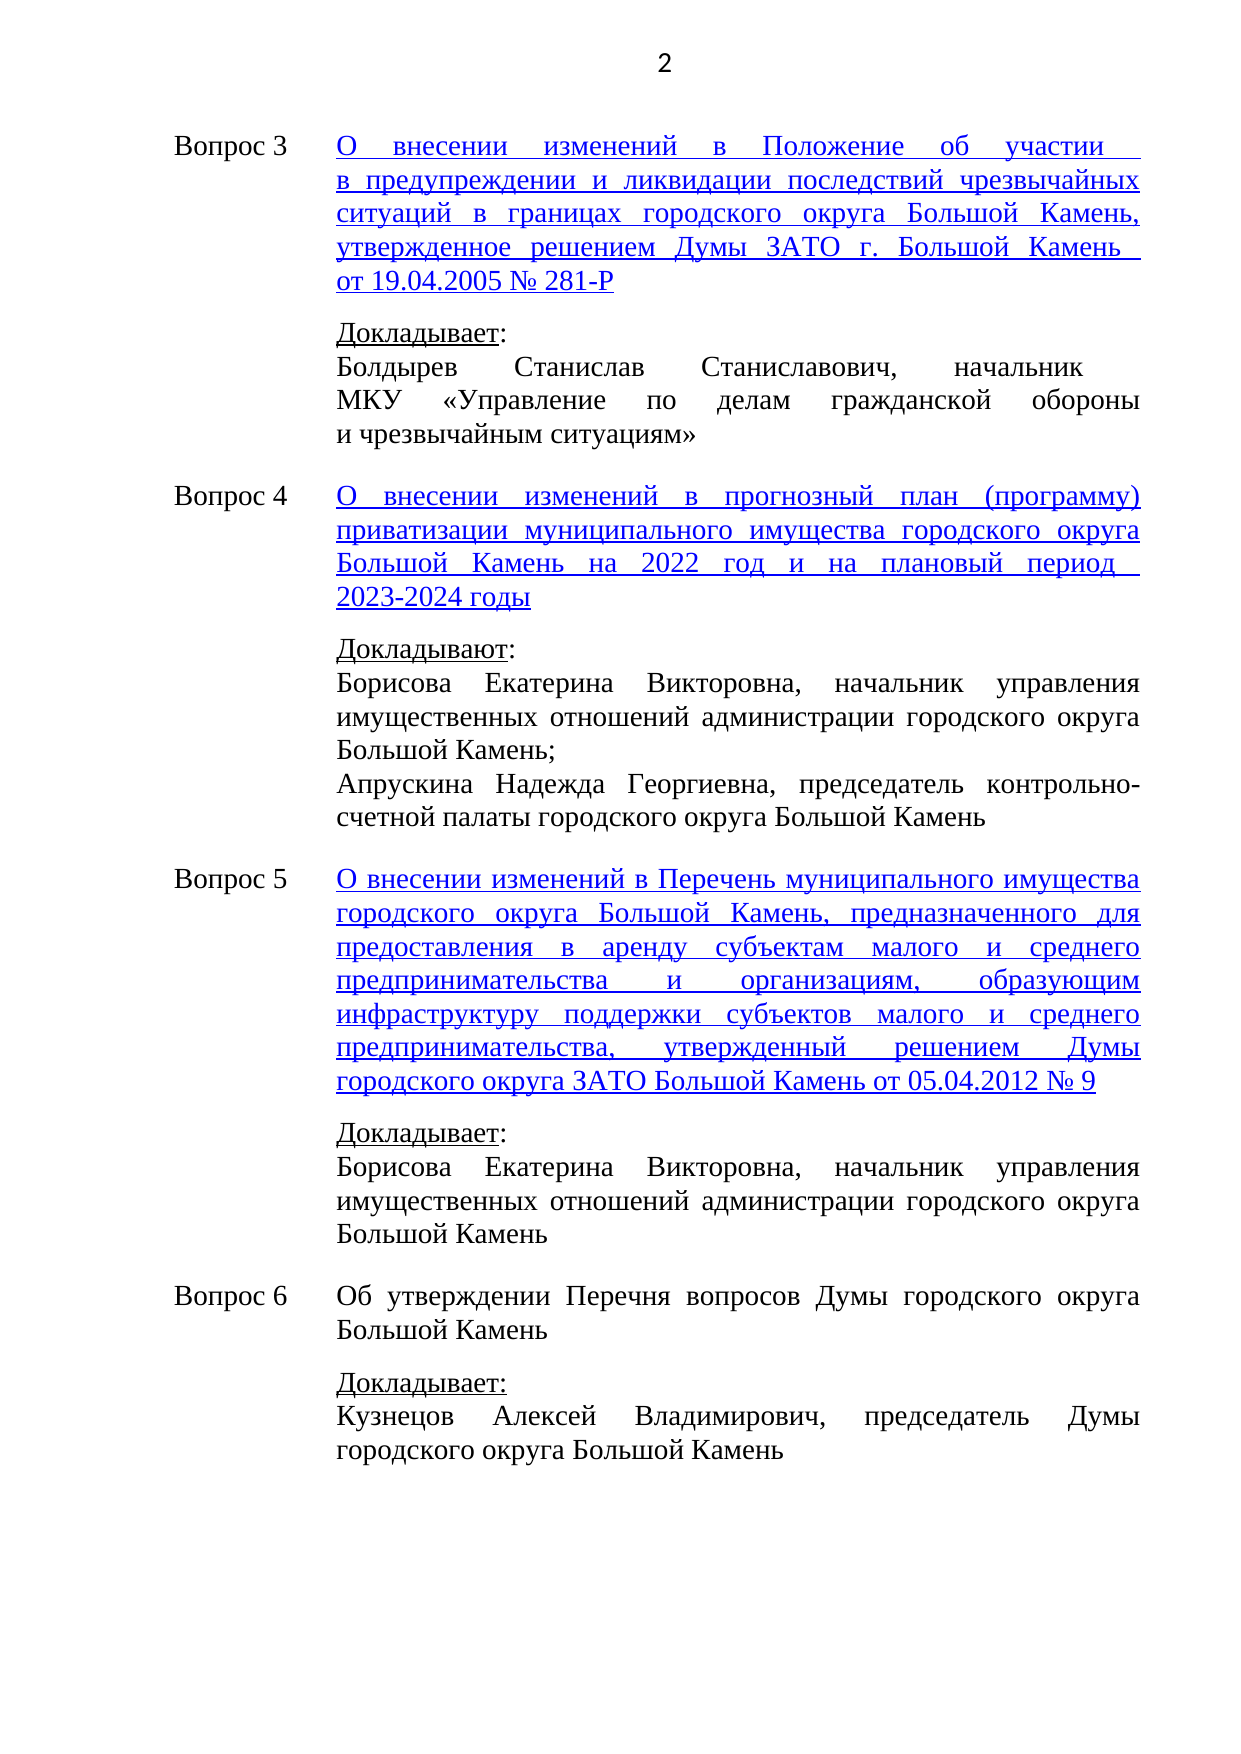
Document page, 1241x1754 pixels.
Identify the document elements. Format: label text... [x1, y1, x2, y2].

table_cell Вопрос 6 [163, 1279, 325, 1499]
table_cell О внесении изменений в Перечень муниципального имущества городского округа Большой Камень, предназначенного для предоставления в аренду субъектам малого и среднего предпринимательства и организациям, образующим инфраструктуру поддержки субъектов малого и среднего предпринимательства, утвержденный решением Думы городского округа ЗАТО Большой Камень от 05.04.2012 № 9 Докладывает: Борисова Екатерина Викторовна, начальник управления имущественных отношений администрации городского округа Большой Камень [325, 862, 1152, 1278]
table_cell О внесении изменений в Положение об участии в предупреждении и ликвидации последствий чрезвычайных ситуаций в границах городского округа Большой Камень, утвержденное решением Думы ЗАТО г. Большой Камень от 19.04.2005 № 281-Р Докладывает: Болдырев Станислав Станиславович, начальник МКУ «Управление по делам гражданской обороны и чрезвычайным ситуациям» [325, 129, 1152, 478]
table_cell Вопрос 3 [163, 129, 325, 478]
table_cell Вопрос 5 [163, 862, 325, 1278]
table_cell Вопрос 4 [163, 478, 325, 862]
table_cell Об утверждении Перечня вопросов Думы городского округа Большой Камень Докладывает: Кузнецов Алексей Владимирович, председатель Думы городского округа Большой Камень [325, 1279, 1152, 1499]
table_cell О внесении изменений в прогнозный план (программу) приватизации муниципального имущества городского округа Большой Камень на 2022 год и на плановый период 2023-2024 годы Докладывают: Борисова Екатерина Викторовна, начальник управления имущественных отношений администрации городского округа Большой Камень; Апрускина Надежда Георгиевна, председатель контрольно-счетной палаты городского округа Большой Камень [325, 478, 1152, 862]
